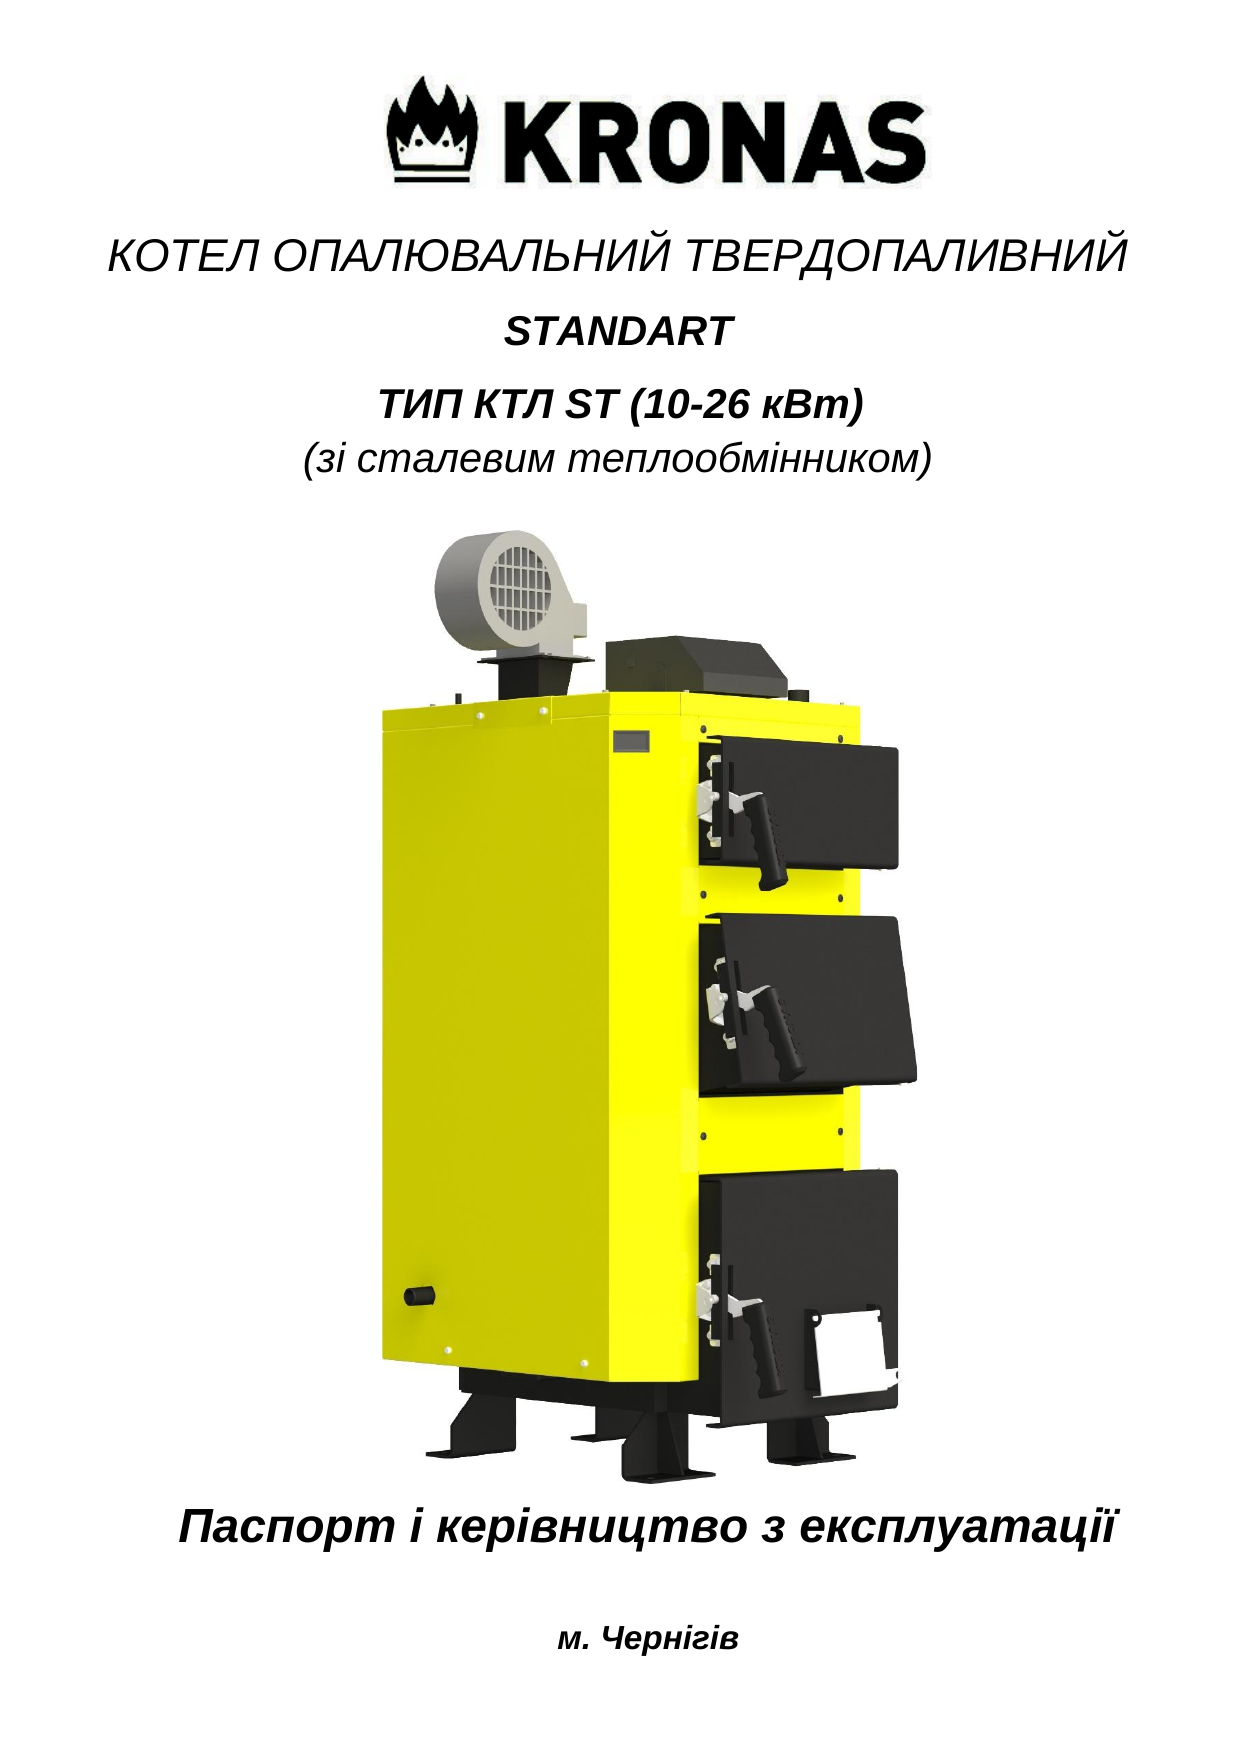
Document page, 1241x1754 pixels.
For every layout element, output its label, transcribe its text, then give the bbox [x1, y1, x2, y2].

subtitle КОТЕЛ ОПАЛЮВАЛЬНИЙ ТВЕРДОПАЛИВНИЙ [75, 228, 1165, 281]
subtitle ТИП КТЛ ST (10-26 кВт) [75, 379, 1165, 427]
subtitle (зі сталевим теплообмінником) [75, 433, 1165, 481]
picture [382, 530, 918, 1484]
picture [383, 75, 932, 189]
text м. Чернігів [75, 1618, 1165, 1656]
text Паспорт і керівництво з експлуатації [75, 1498, 1165, 1553]
subtitle STANDART [75, 306, 1165, 354]
